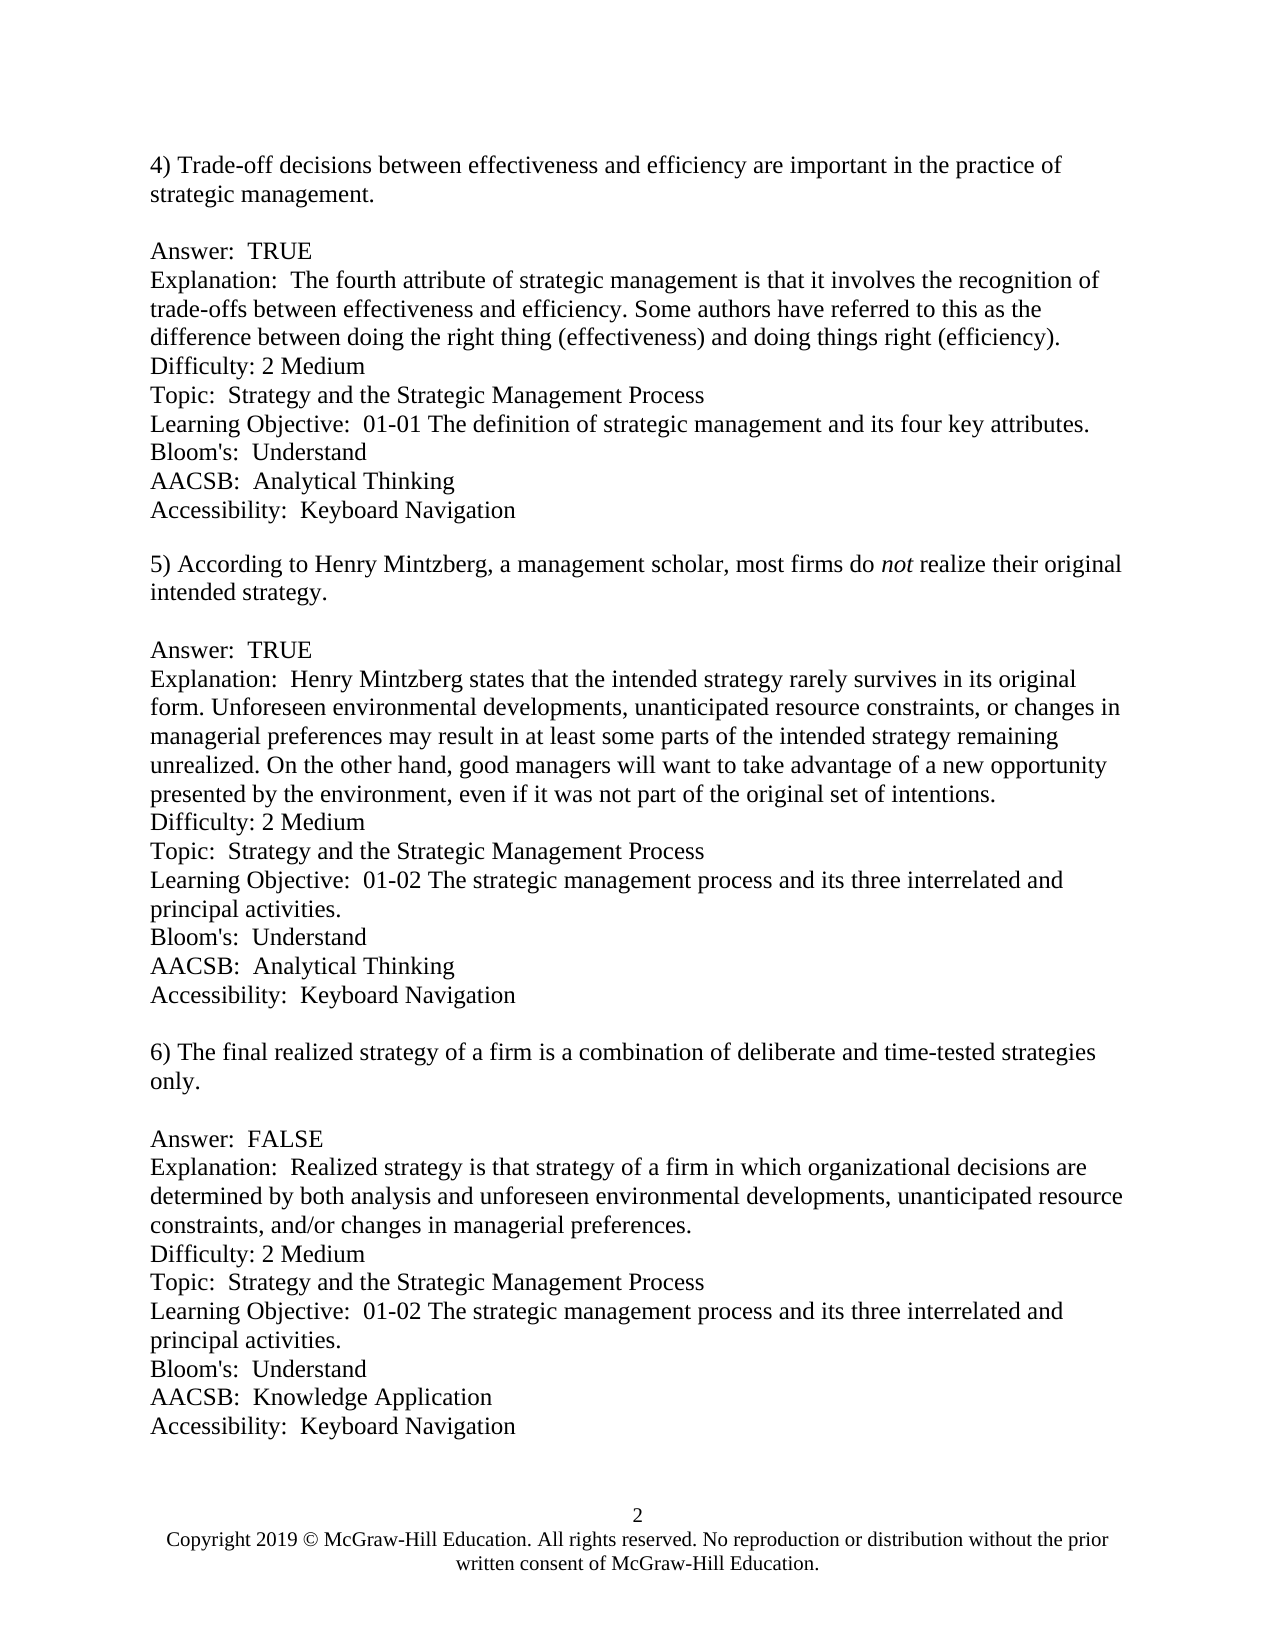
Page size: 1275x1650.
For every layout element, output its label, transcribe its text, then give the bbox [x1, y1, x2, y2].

text Accessibility: Keyboard Navigation [150, 1411, 1125, 1440]
text AACSB: Knowledge Application [150, 1382, 1125, 1411]
text Bloom's: Understand [150, 922, 1125, 951]
text Accessibility: Keyboard Navigation [150, 980, 1125, 1009]
text Explanation: The fourth attribute of strategic management is that it involves the recognition of trade-offs between effectiveness and efficiency. Some authors have referred to this as the difference between doing the right thing (effectiveness) and doing things right (efficiency). [150, 265, 1125, 351]
text Learning Objective: 01-02 The strategic management process and its three interrelated and principal activities. [150, 1296, 1125, 1354]
text Answer: FALSE [150, 1124, 1125, 1152]
text Learning Objective: 01-02 The strategic management process and its three interrelated and principal activities. [150, 865, 1125, 922]
text Topic: Strategy and the Strategic Management Process [150, 380, 1125, 409]
text Answer: TRUE [150, 236, 1125, 265]
text Difficulty: 2 Medium [150, 807, 1125, 836]
text 5) According to Henry Mintzberg, a management scholar, most firms do not realize their original intended strategy. [150, 549, 1125, 606]
text Explanation: Henry Mintzberg states that the intended strategy rarely survives in its original form. Unforeseen environmental developments, unanticipated resource constraints, or changes in managerial preferences may result in at least some parts of the intended strategy remaining unrealized. On the other hand, good managers will want to take advantage of a new opportunity presented by the environment, even if it was not part of the original set of intentions. [150, 664, 1125, 807]
text Learning Objective: 01-01 The definition of strategic management and its four key attributes. [150, 409, 1125, 437]
text Explanation: Realized strategy is that strategy of a firm in which organizational decisions are determined by both analysis and unforeseen environmental developments, unanticipated resource constraints, and/or changes in managerial preferences. [150, 1152, 1125, 1239]
text AACSB: Analytical Thinking [150, 466, 1125, 495]
text Difficulty: 2 Medium [150, 1239, 1125, 1267]
text Answer: TRUE [150, 635, 1125, 664]
text 4) Trade-off decisions between effectiveness and efficiency are important in the practice of strategic management. [150, 150, 1125, 207]
text 6) The final realized strategy of a firm is a combination of deliberate and time-tested strategies only. [150, 1037, 1125, 1095]
text Topic: Strategy and the Strategic Management Process [150, 836, 1125, 865]
text Difficulty: 2 Medium [150, 351, 1125, 380]
text AACSB: Analytical Thinking [150, 951, 1125, 980]
text Bloom's: Understand [150, 1354, 1125, 1382]
text Topic: Strategy and the Strategic Management Process [150, 1267, 1125, 1296]
text Accessibility: Keyboard Navigation [150, 495, 1125, 524]
text Bloom's: Understand [150, 437, 1125, 466]
